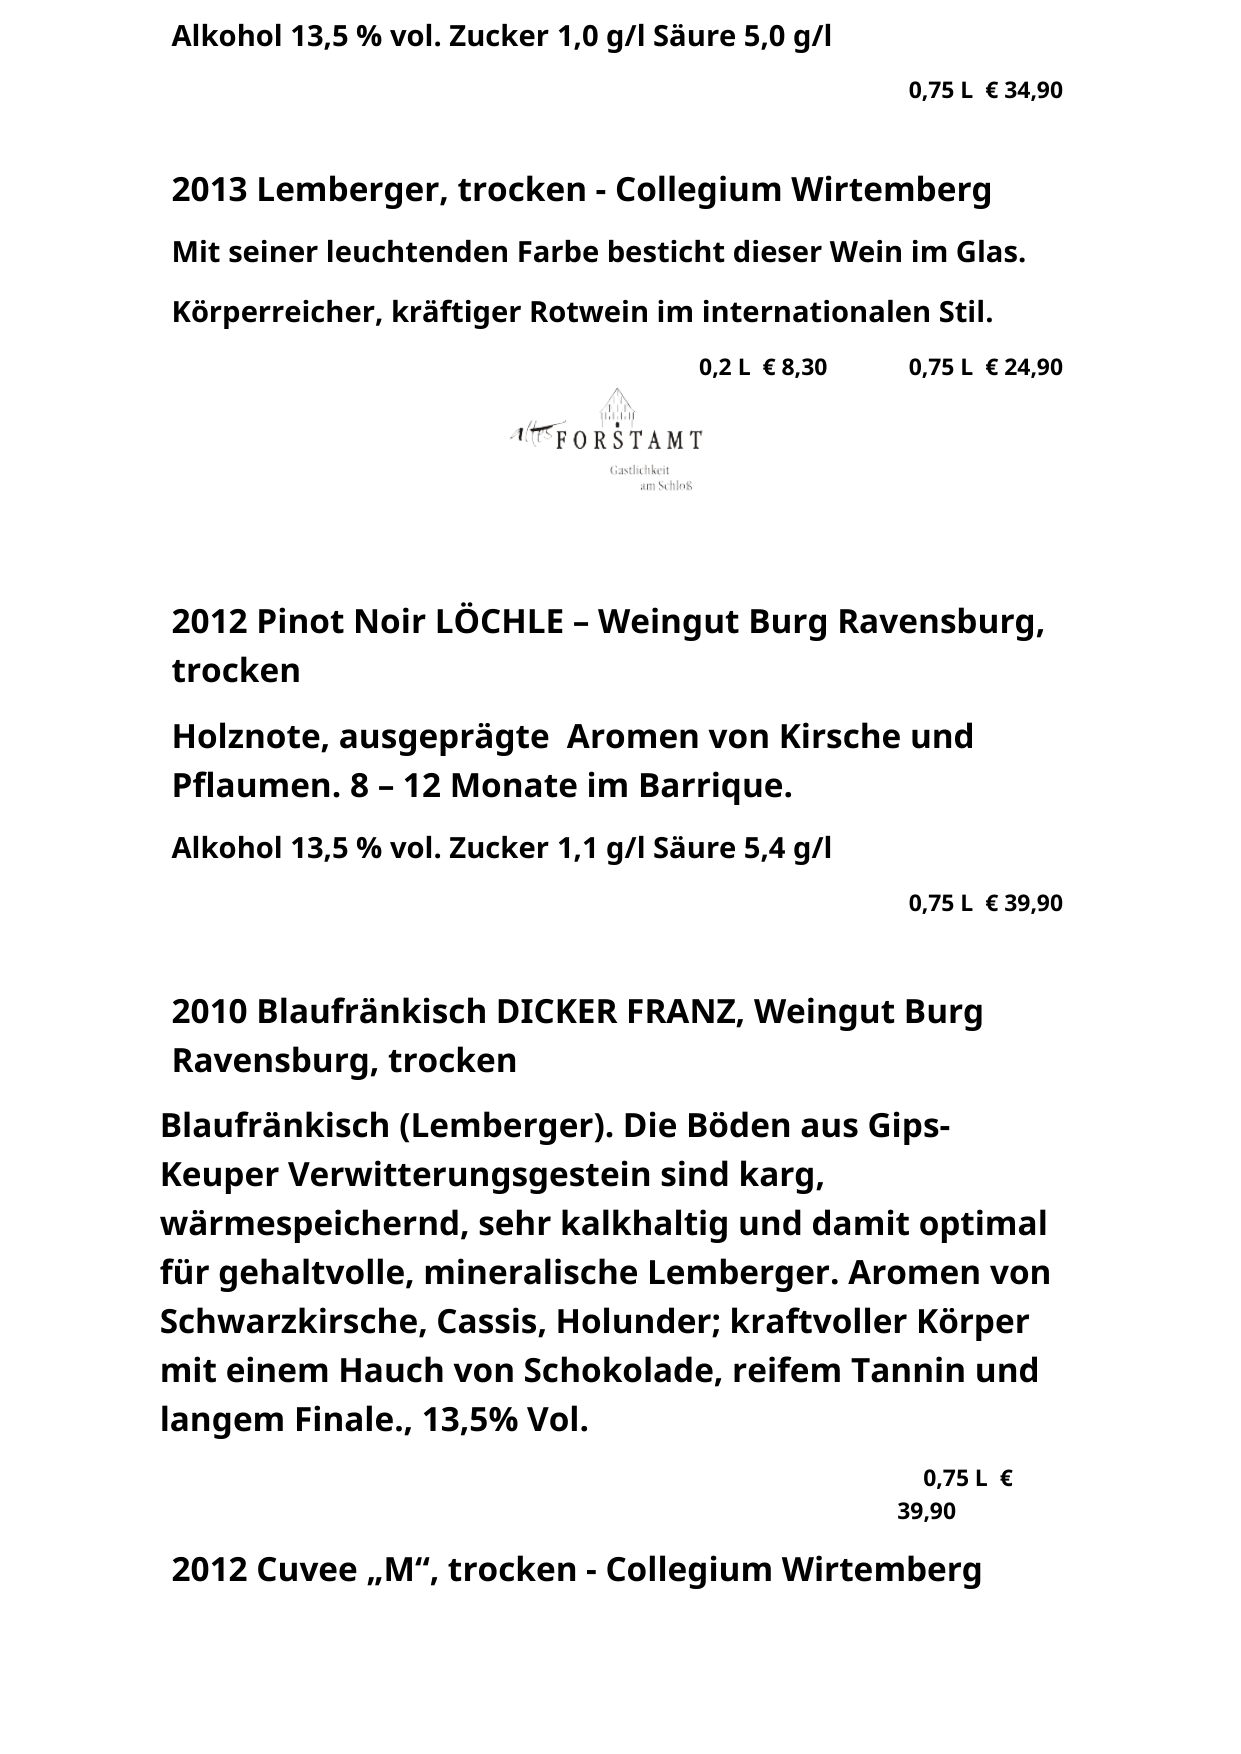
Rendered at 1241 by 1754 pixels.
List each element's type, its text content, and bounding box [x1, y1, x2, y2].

text 0,75 L € 34,90 [159, 74, 1063, 106]
text 0,75 L € 39,90 [159, 887, 1063, 918]
text Blaufränkisch (Lemberger). Die Böden aus Gips-Keuper Verwitterungsgestein sind karg, wärmespeichernd, sehr kalkhaltig und damit optimal für gehaltvolle, mineralische Lemberger. Aromen von Schwarzkirsche, Cassis, Holunder; kraftvoller Körper mit einem Hauch von Schokolade, reifem Tannin und langem Finale., 13,5% Vol. [159, 1102, 1063, 1441]
text Holznote, ausgeprägte Aromen von Kirsche und Pflaumen. 8 – 12 Monate im Barrique. [171, 713, 1063, 807]
text Alkohol 13,5 % vol. Zucker 1,1 g/l Säure 5,4 g/l [171, 827, 1063, 867]
text 2012 Cuvee „M“, trocken - Collegium Wirtemberg [171, 1546, 1063, 1591]
text 0,2 L € 8,30 0,75 L € 24,90 [159, 351, 1063, 382]
text 2012 Pinot Noir LÖCHLE – Weingut Burg Ravensburg, trocken [171, 598, 1063, 692]
text Körperreicher, kräftiger Rotwein im internationalen Stil. [171, 291, 1063, 331]
text 2010 Blaufränkisch DICKER FRANZ, Weingut Burg Ravensburg, trocken [171, 988, 1063, 1082]
text 0,75 L € 39,90 [897, 1462, 1063, 1527]
text Alkohol 13,5 % vol. Zucker 1,0 g/l Säure 5,0 g/l [171, 15, 1063, 54]
text 2013 Lemberger, trocken - Collegium Wirtemberg [171, 166, 1063, 211]
text Mit seiner leuchtenden Farbe besticht dieser Wein im Glas. [171, 231, 1063, 271]
